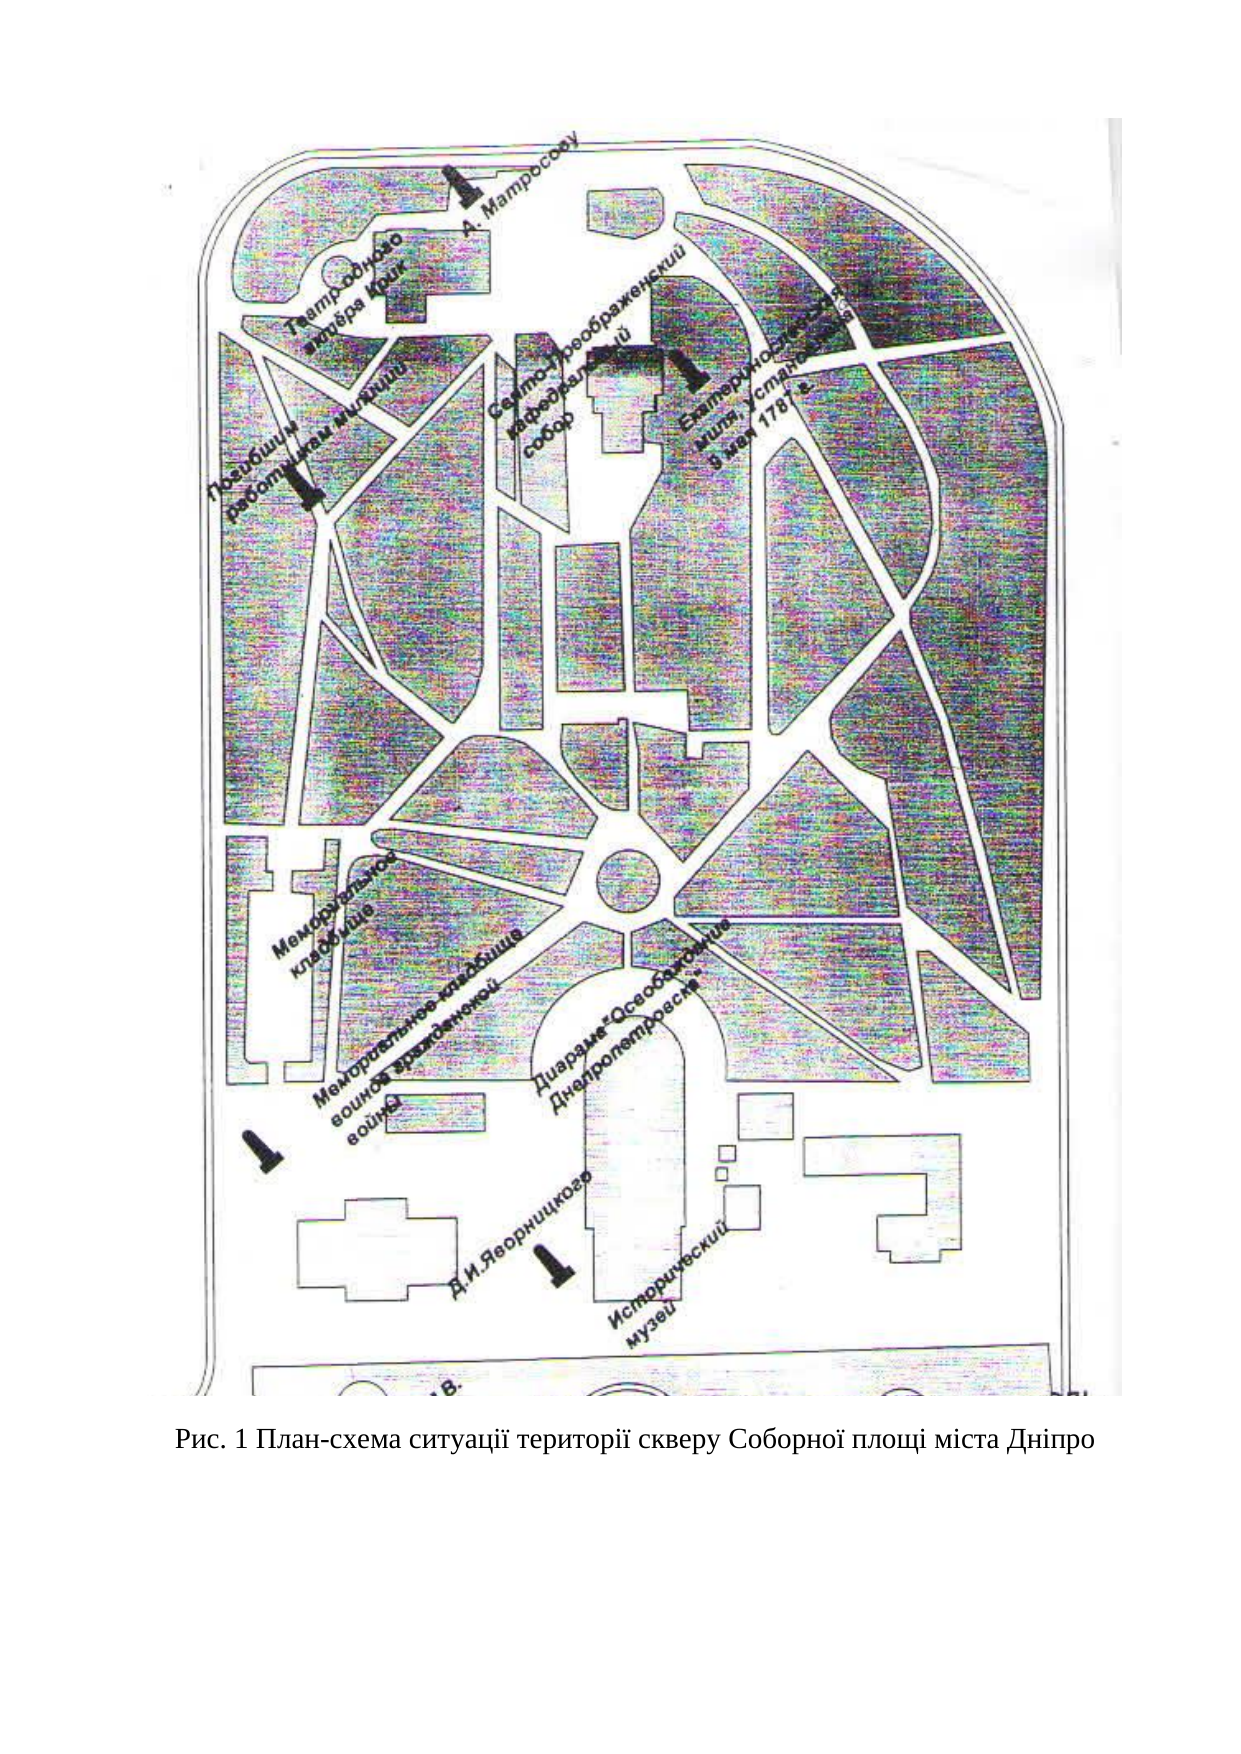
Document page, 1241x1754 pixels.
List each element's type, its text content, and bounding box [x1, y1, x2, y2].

picture [147, 118, 1122, 1396]
text Рис. 1 План-схема ситуації території скверу Соборної площі міста Дніпро [118, 1421, 1152, 1455]
